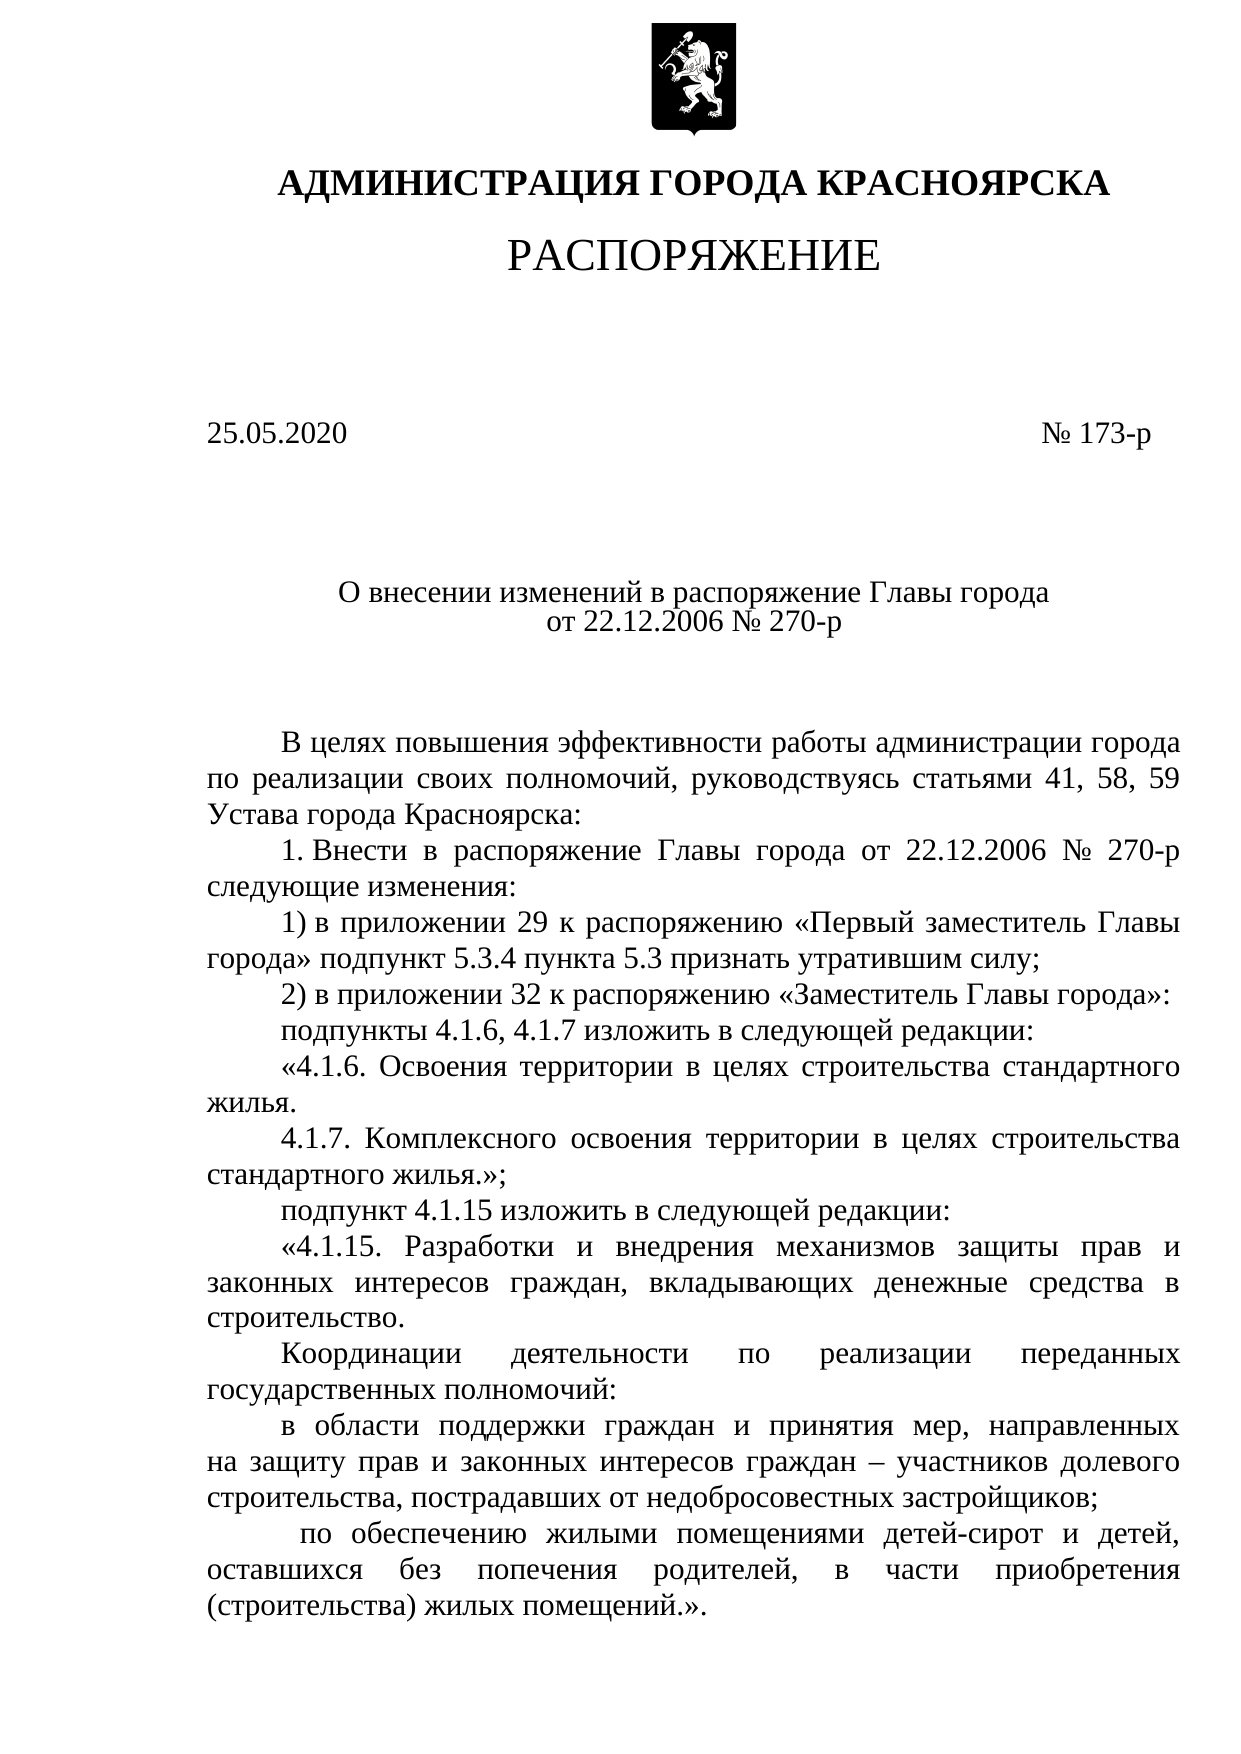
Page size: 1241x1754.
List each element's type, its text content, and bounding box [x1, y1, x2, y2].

text в области поддержки граждан и принятия мер, направленных на защиту прав и законных интересов граждан – участников долевого строительства, пострадавших от недобросовестных застройщиков; [207, 1407, 1181, 1514]
table_header 25.05.2020 [195, 415, 694, 451]
text по обеспечению жилыми помещениями детей-сирот и детей, оставшихся без попечения родителей, в части приобретения (строительства) жилых помещений.». [207, 1514, 1181, 1622]
text РАСПОРЯЖЕНИЕ [207, 228, 1181, 280]
text «4.1.15. Разработки и внедрения механизмов защиты прав и законных интересов граждан, вкладывающих денежные средства в строительство. [207, 1227, 1181, 1335]
text от 22.12.2006 № 270-р [207, 609, 1181, 637]
text «4.1.6. Освоения территории в целях строительства стандартного жилья. [207, 1047, 1181, 1119]
text В целях повышения эффективности работы администрации города по реализации своих полномочий, руководствуясь статьями 41, 58, 59 Устава города Красноярска: [207, 724, 1181, 832]
text 2) в приложении 32 к распоряжению «Заместитель Главы города»: [207, 975, 1181, 1011]
picture [651, 23, 737, 137]
text 4.1.7. Комплексного освоения территории в целях строительства стандартного жилья.»; [207, 1119, 1181, 1191]
text 1) в приложении 29 к распоряжению «Первый заместитель Главы города» подпункт 5.3.4 пункта 5.3 признать утратившим силу; [207, 903, 1181, 975]
text О внесении изменений в распоряжение Главы города [207, 580, 1181, 609]
text Координации деятельности по реализации переданных государственных полномочий: [207, 1335, 1181, 1407]
text 1. Внести в распоряжение Главы города от 22.12.2006 № 270-р следующие изменения: [207, 832, 1181, 903]
text подпункт 4.1.15 изложить в следующей редакции: [207, 1191, 1181, 1227]
table_header № 173-р [694, 415, 1192, 451]
text АДМИНИСТРАЦИЯ ГОРОДА КРАСНОЯРСКА [207, 161, 1181, 204]
text подпункты 4.1.6, 4.1.7 изложить в следующей редакции: [207, 1011, 1181, 1047]
